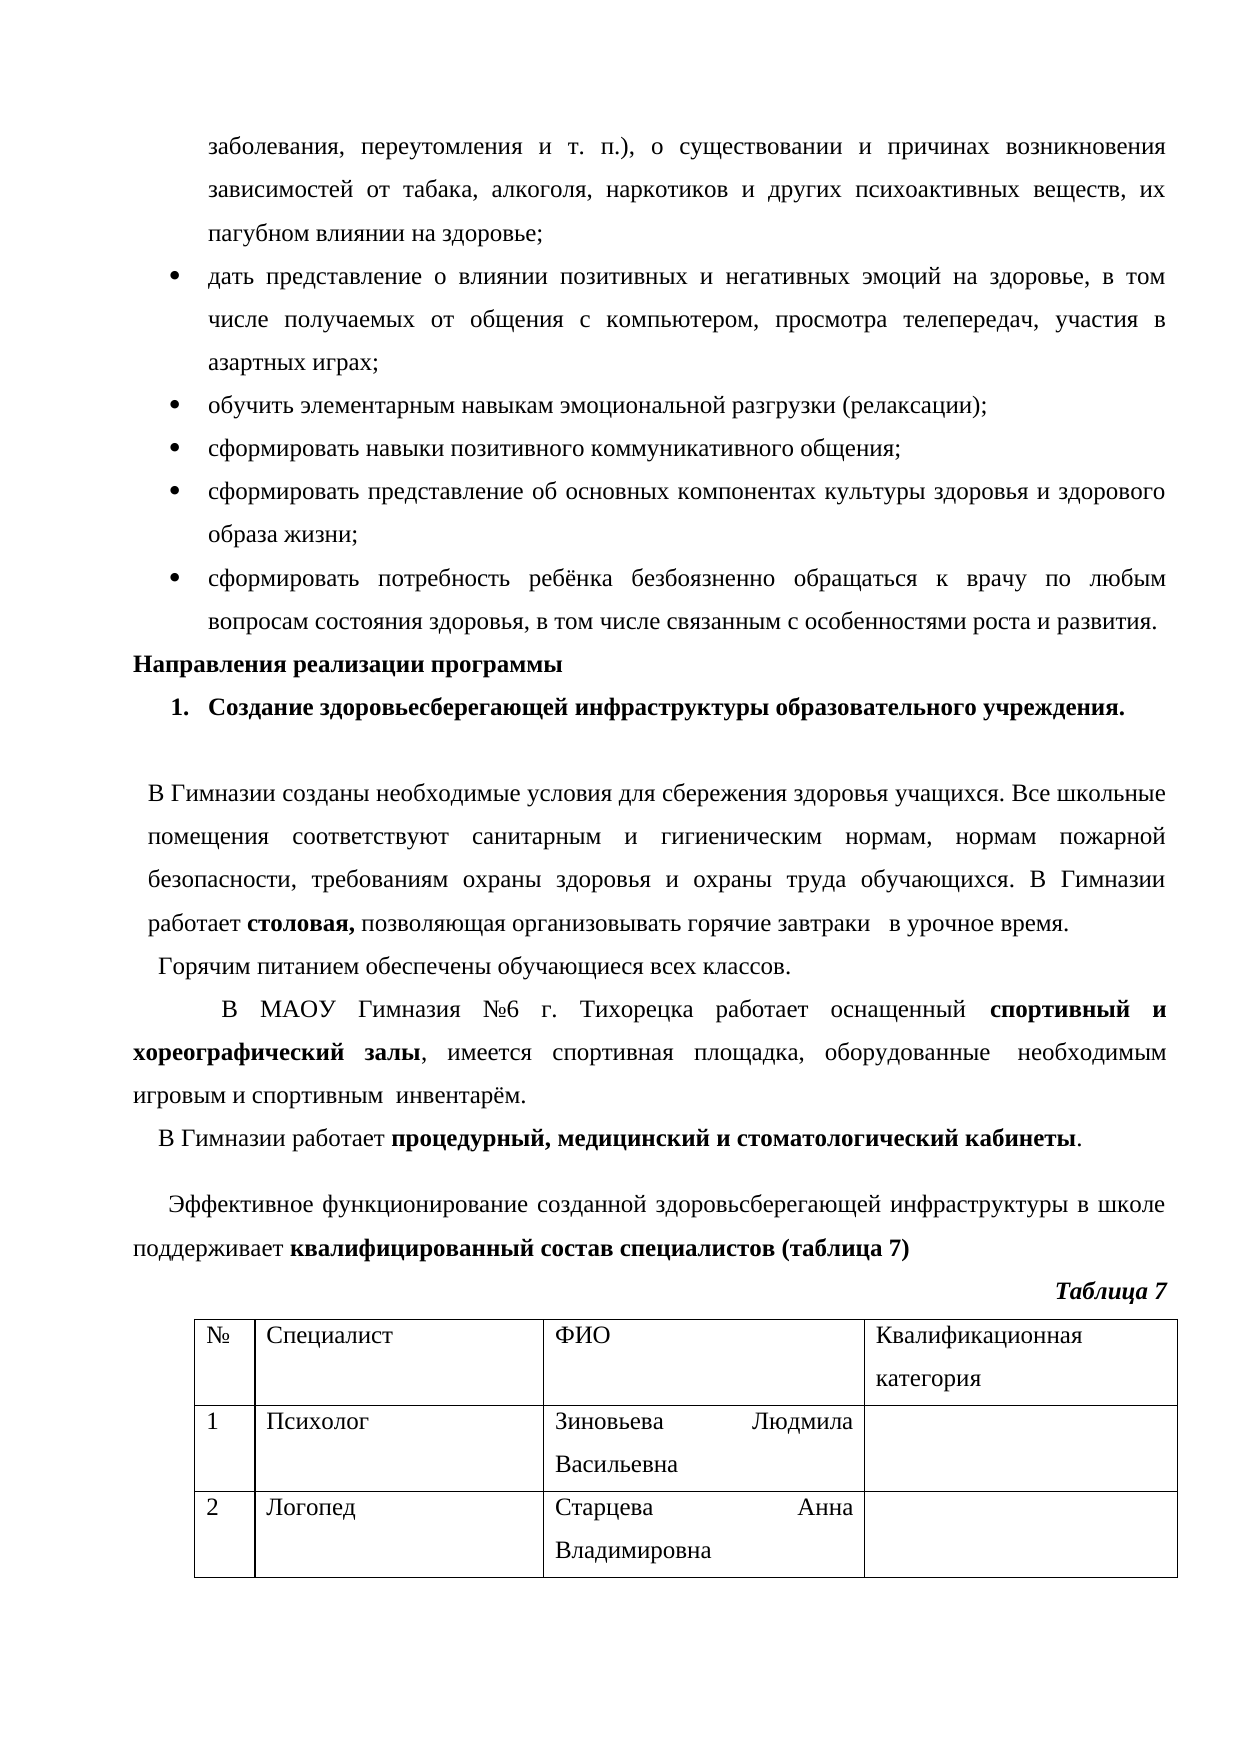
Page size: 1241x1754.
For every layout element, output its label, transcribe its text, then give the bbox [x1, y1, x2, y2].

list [170, 131, 1167, 246]
table_cell Психолог [256, 1406, 543, 1491]
text Таблица 7 [133, 1276, 1167, 1304]
text В МАОУ Гимназия №6 г. Тихорецка работает оснащенный спортивный и хореографический залы, имеется спортивная площадка, оборудованные необходимым игровым и спортивным инвентарём. [133, 994, 1167, 1109]
text Направления реализации программы [133, 649, 1167, 678]
text В Гимназии созданы необходимые условия для сбережения здоровья учащихся. Все школьные помещения соответствуют санитарным и гигиеническим нормам, нормам пожарной безопасности, требованиям охраны здоровья и охраны труда обучающихся. В Гимназии работает столовая, позволяющая организовывать горячие завтраки в урочное время. [148, 735, 1167, 936]
text В Гимназии работает процедурный, медицинский и стоматологический кабинеты. [133, 1123, 1167, 1152]
table_cell Старцева Анна Владимировна [544, 1492, 864, 1577]
text Горячим питанием обеспечены обучающиеся всех классов. [133, 951, 1167, 979]
table_header ФИО [544, 1320, 864, 1405]
table_cell Зиновьева Людмила Васильевна [544, 1406, 864, 1491]
table_header Квалификационная категория [865, 1320, 1177, 1405]
list сформировать навыки позитивного коммуникативного общения; [170, 433, 1167, 462]
table_cell [865, 1406, 1177, 1491]
list дать представление о влиянии позитивных и негативных эмоций на здоровье, в том числе получаемых от общения с компьютером, просмотра телепередач, участия в азартных играх; [170, 261, 1167, 376]
text Эффективное функционирование созданной здоровьсберегающей инфраструктуры в школе поддерживает квалифицированный состав специалистов (таблица 7) [133, 1189, 1167, 1261]
list сформировать потребность ребёнка безбоязненно обращаться к врачу по любым вопросам состояния здоровья, в том числе связанным с особенностями роста и развития. [170, 563, 1167, 634]
table_cell Логопед [256, 1492, 543, 1577]
table_header Специалист [256, 1320, 543, 1405]
table_cell 2 [195, 1492, 254, 1577]
list обучить элементарным навыкам эмоциональной разгрузки (релаксации); [170, 390, 1167, 419]
table_header № [195, 1320, 254, 1405]
table_cell 1 [195, 1406, 254, 1491]
list Создание здоровьесберегающей инфраструктуры образовательного учреждения. [170, 692, 1167, 721]
list сформировать представление об основных компонентах культуры здоровья и здорового образа жизни; [170, 476, 1167, 548]
table_cell [865, 1492, 1177, 1577]
